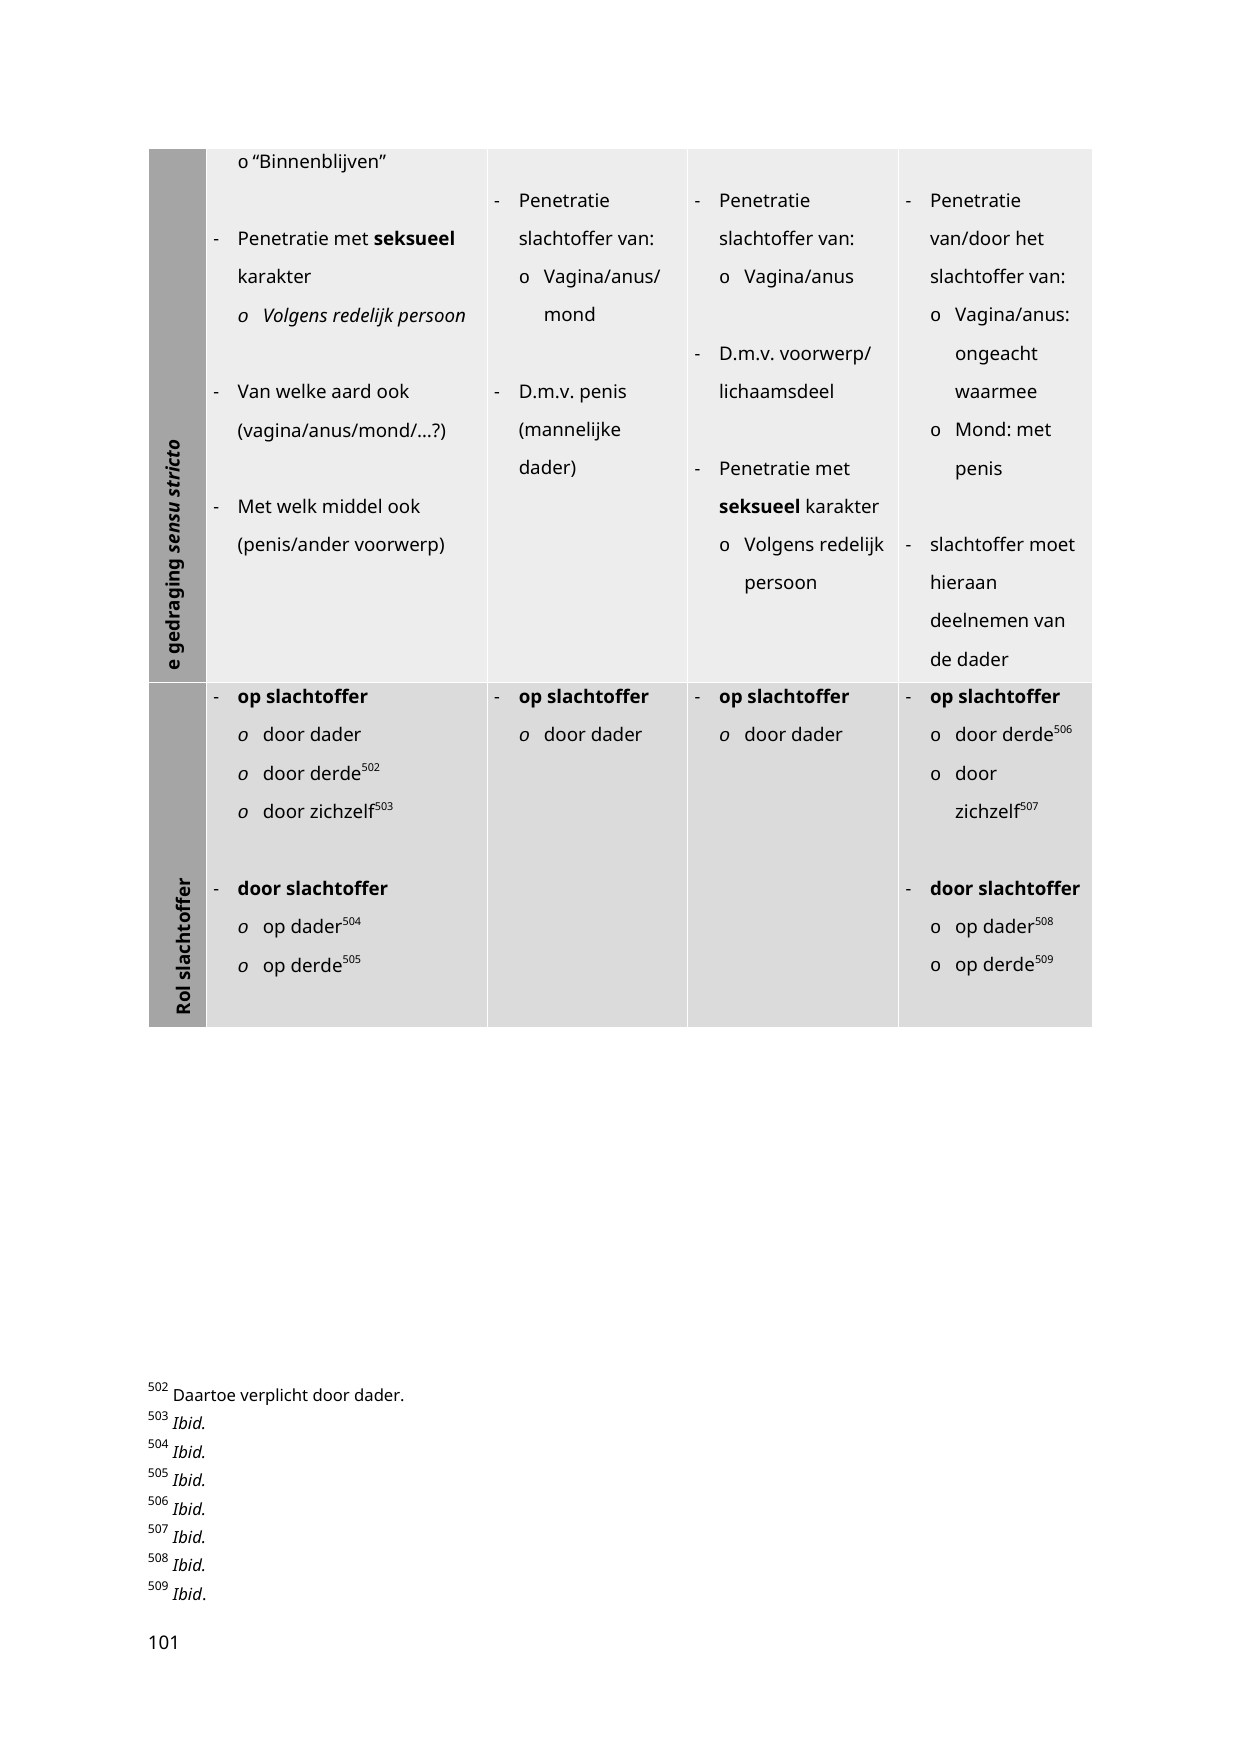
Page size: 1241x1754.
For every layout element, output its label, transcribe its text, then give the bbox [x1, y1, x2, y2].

table_cell op slachtoffer door derde door zichzelf door slachtoffer op dader op derde [899, 683, 1092, 1027]
table_cell op slachtoffer door dader [488, 683, 687, 1027]
table_cell op slachtoffer door dader door derde door zichzelf door slachtoffer op dader op derde [207, 683, 487, 1027]
table_cell Materiële gedraging sensu stricto [149, 149, 206, 682]
table_cell (mede) bestaand uit penetratie Binnendringen “Binnenblijven” Penetratie met seksueel karakter Volgens redelijk persoon Van welke aard ook (vagina/anus/mond/…?) Met welk middel ook (penis/ander voorwerp) [207, 149, 487, 682]
table_cell Penetratie van/door het slachtoffer van: Vagina/anus: ongeacht waarmee Mond: met penis slachtoffer moet hieraan deelnemen van de dader [899, 149, 1092, 682]
table_cell Penetratie slachtoffer van: Vagina/anus D.m.v. voorwerp/ lichaamsdeel Penetratie met seksueel karakter Volgens redelijk persoon [688, 149, 898, 682]
table_cell op slachtoffer door dader [688, 683, 898, 1027]
table_cell Penetratie slachtoffer van: Vagina/anus/ mond D.m.v. penis (mannelijke dader) [488, 149, 687, 682]
table_cell Rol slachtoffer [149, 683, 206, 1027]
